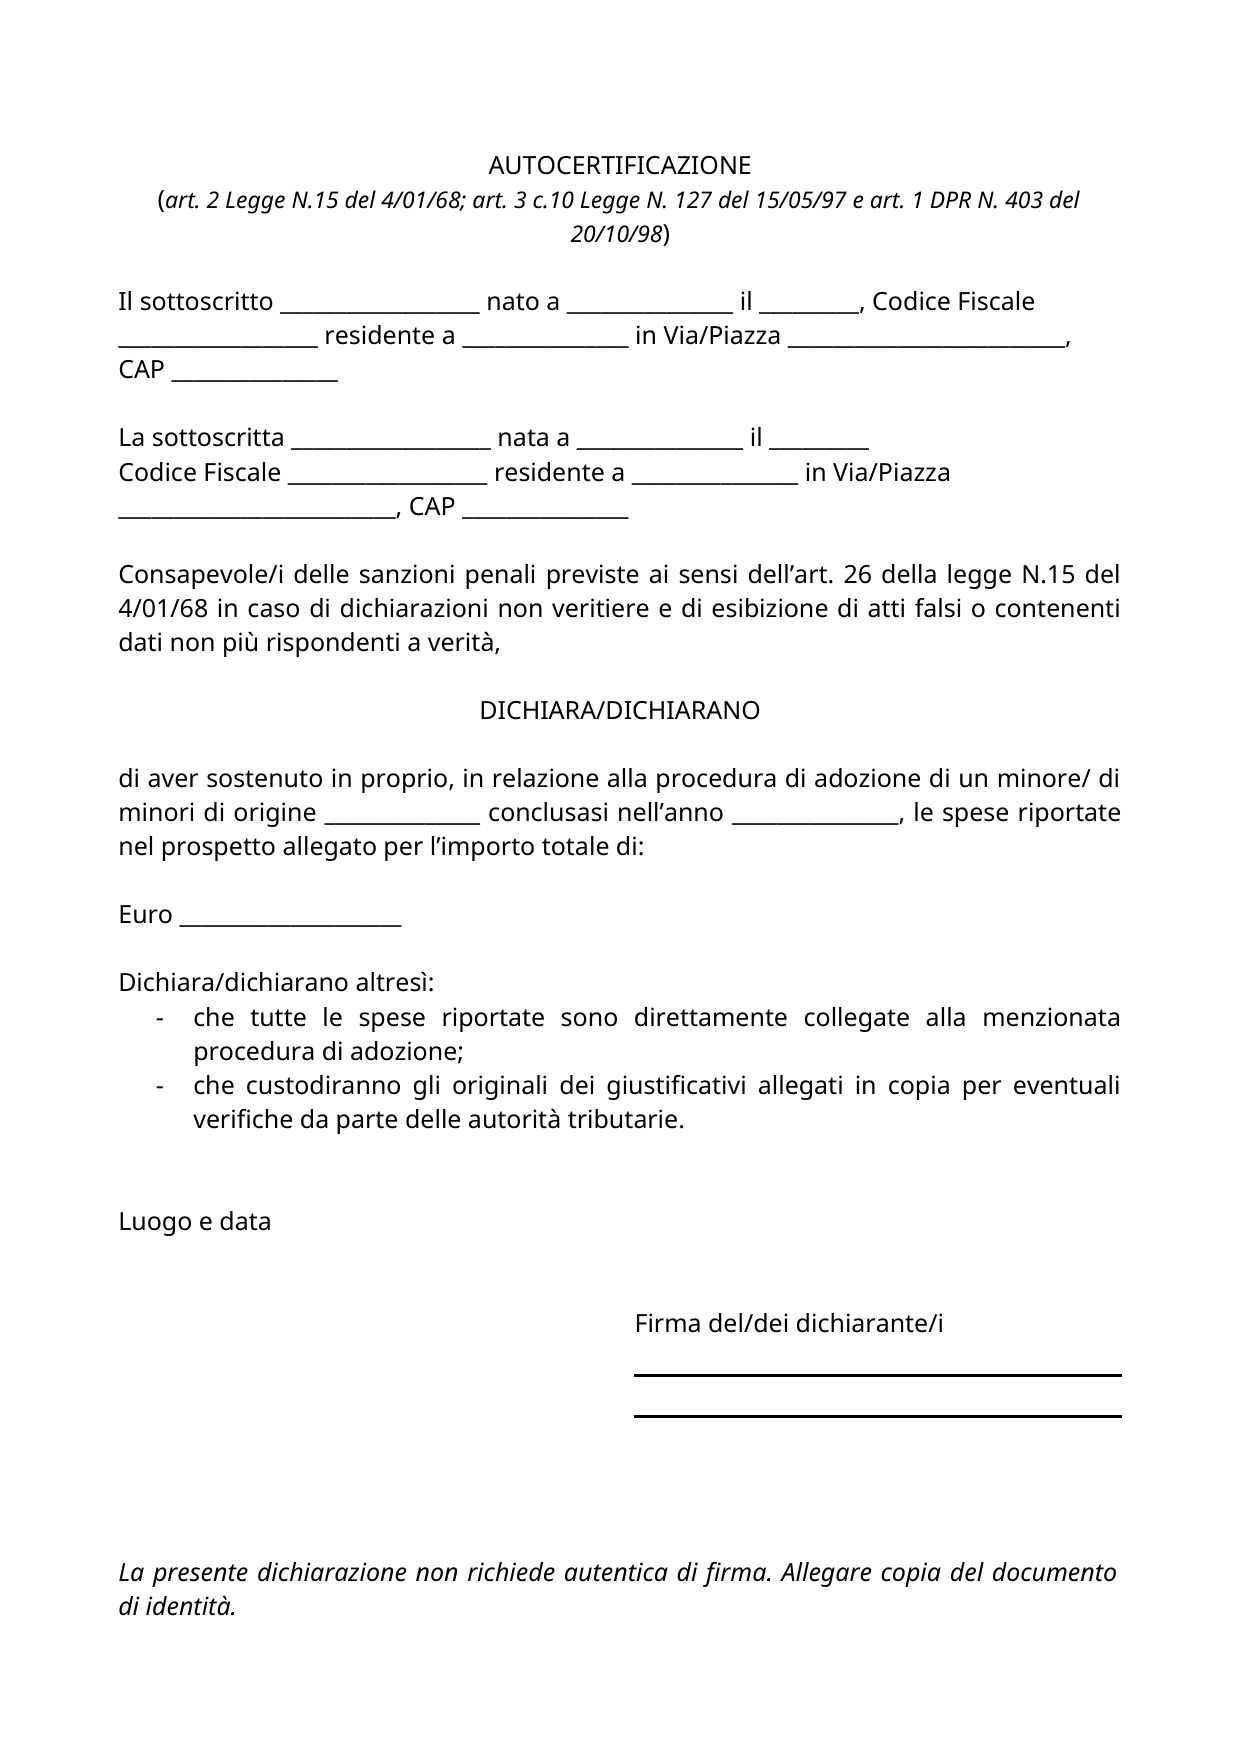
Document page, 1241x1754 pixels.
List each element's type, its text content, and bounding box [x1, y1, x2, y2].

list che custodiranno gli originali dei giustificativi allegati in copia per eventuali verifiche da parte delle autorità tributarie. [156, 1067, 1122, 1135]
text AUTOCERTIFICAZIONE [118, 148, 1122, 182]
text La presente dichiarazione non richiede autentica di firma. Allegare copia del documento di identità. [118, 1554, 1122, 1623]
text DICHIARA/DICHIARANO [118, 693, 1122, 727]
text Dichiara/dichiarano altresì: [118, 965, 1122, 999]
text Luogo e data [118, 1203, 1122, 1238]
text La sottoscritta __________________ nata a _______________ il _________ [118, 420, 1122, 454]
text Consapevole/i delle sanzioni penali previste ai sensi dell’art. 26 della legge N.15 del 4/01/68 in caso di dichiarazioni non veritiere e di esibizione di atti falsi o contenenti dati non più rispondenti a verità, [118, 556, 1122, 658]
text di aver sostenuto in proprio, in relazione alla procedura di adozione di un minore/ di minori di origine ______________ conclusasi nell’anno _______________, le spese riportate nel prospetto allegato per l’importo totale di: [118, 761, 1122, 863]
text Codice Fiscale __________________ residente a _______________ in Via/Piazza _________________________, CAP _______________ [118, 454, 1122, 522]
text (art. 2 Legge N.15 del 4/01/68; art. 3 c.10 Legge N. 127 del 15/05/97 e art. 1 DPR N. 403 del 20/10/98) [118, 182, 1122, 250]
text Euro ____________________ [118, 897, 1122, 931]
text Firma del/dei dichiarante/i [634, 1306, 1122, 1340]
text Il sottoscritto __________________ nato a _______________ il _________, Codice Fiscale __________________ residente a _______________ in Via/Piazza _________________________, CAP _______________ [118, 284, 1122, 386]
list che tutte le spese riportate sono direttamente collegate alla menzionata procedura di adozione; [156, 999, 1122, 1067]
